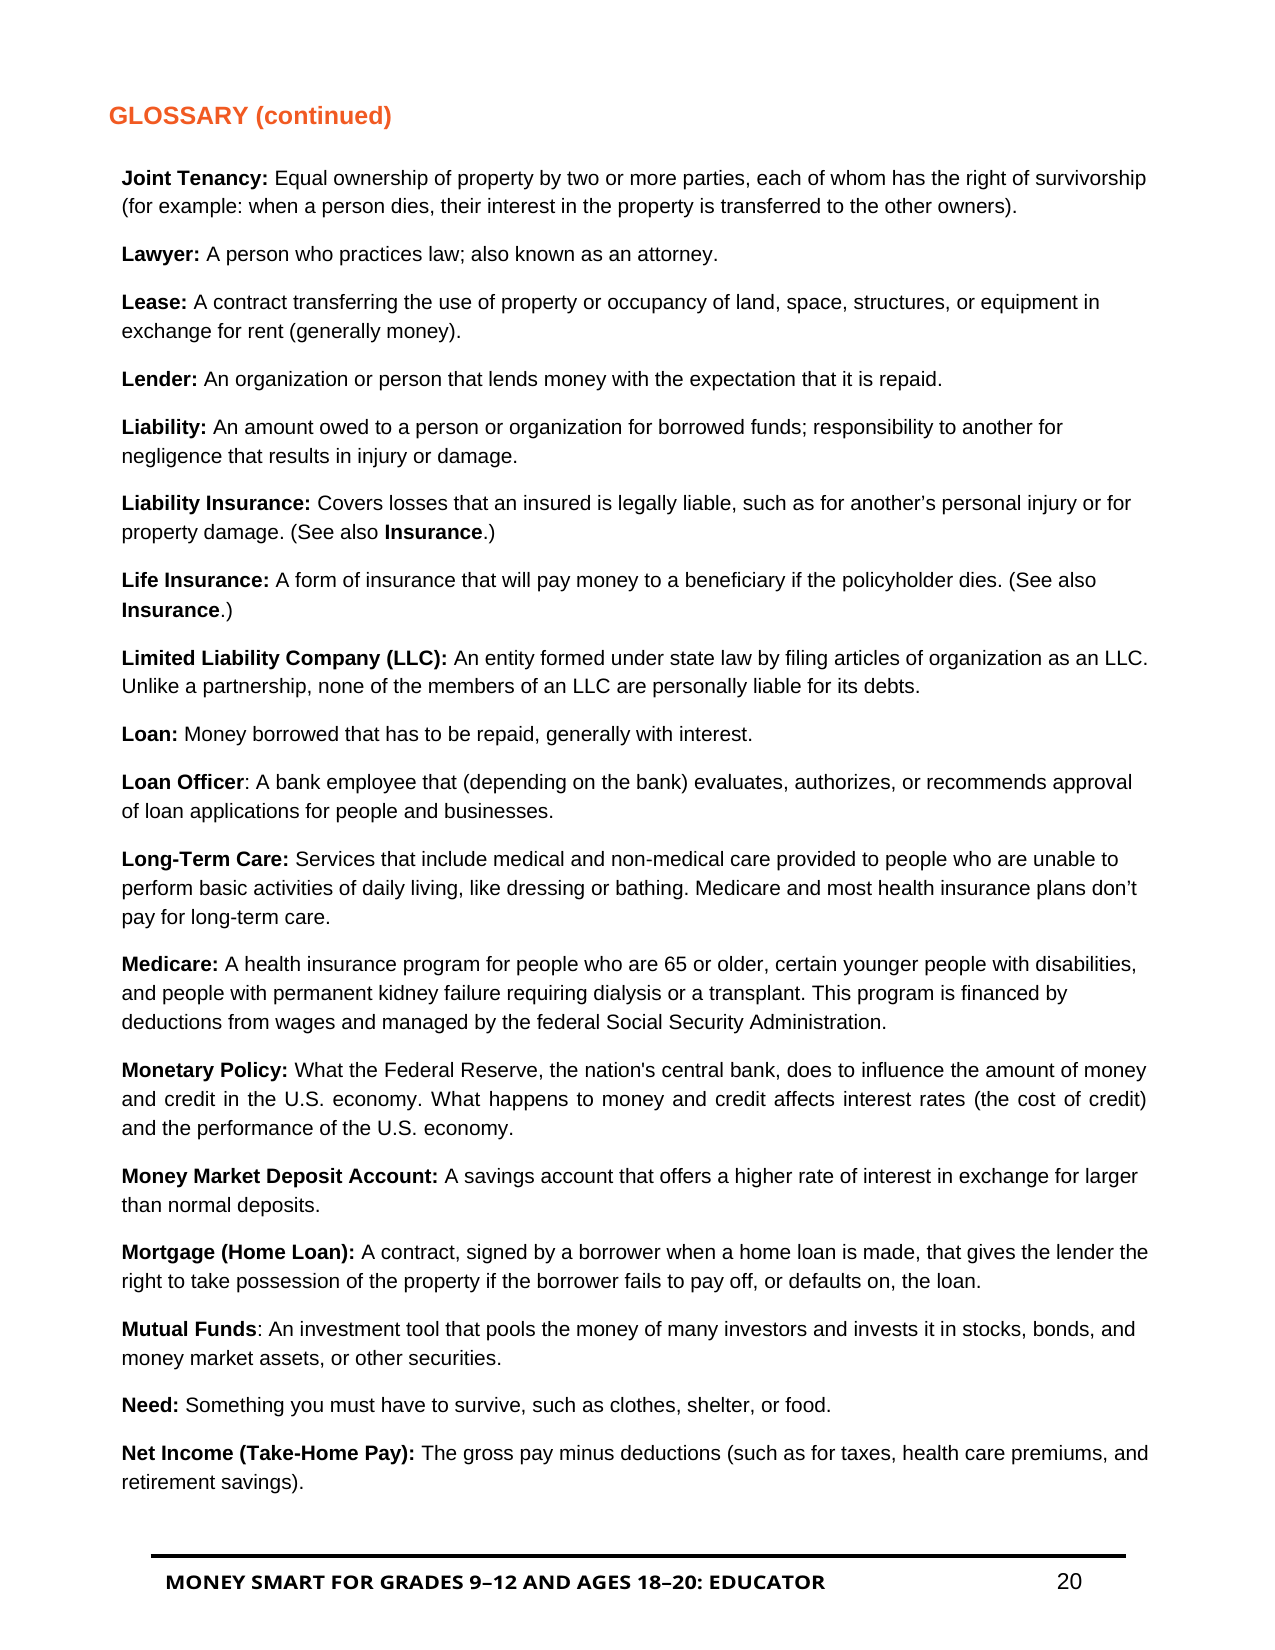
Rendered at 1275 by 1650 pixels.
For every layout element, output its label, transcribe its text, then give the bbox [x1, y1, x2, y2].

text Net Income (Take-Home Pay): The gross pay minus deductions (such as for taxes, health care premiums, and retirement savings). [121, 1441, 1160, 1494]
text Insurance.) [121, 598, 1096, 622]
text Mutual Funds: An investment tool that pools the money of many investors and invests it in stocks, bonds, and money market assets, or other securities. [121, 1316, 1147, 1369]
text Medicare: A health insurance program for people who are 65 or older, certain younger people with disabilities, and people with permanent kidney failure requiring dialysis or a transplant. This program is financed by deductions from wages and managed by the federal Social Security Administration. [121, 952, 1140, 1034]
text Loan: Money borrowed that has to be repaid, generally with interest. [121, 722, 1096, 746]
text Loan Officer: A bank employee that (depending on the bank) evaluates, authorizes, or recommends approval of loan applications for people and businesses. [121, 770, 1136, 823]
text Long-Term Care: Services that include medical and non-medical care provided to people who are unable to perform basic activities of daily living, like dressing or bathing. Medicare and most health insurance plans don’t pay for long-term care. [121, 847, 1140, 928]
text Liability Insurance: Covers losses that an insured is legally liable, such as for another’s personal injury or for property damage. (See also Insurance.) [121, 491, 1134, 544]
text Limited Liability Company (LLC): An entity formed under state law by filing articles of organization as an LLC. Unlike a partnership, none of the members of an LLC are personally liable for its debts. [121, 645, 1160, 698]
text Lease: A contract transferring the use of property or occupancy of land, space, structures, or equipment in exchange for rent (generally money). [121, 290, 1114, 343]
text Lawyer: A person who practices law; also known as an attorney. [121, 242, 1096, 266]
text Lender: An organization or person that lends money with the expectation that it is repaid. [121, 367, 1096, 391]
text Life Insurance: A form of insurance that will pay money to a beneficiary if the policyholder dies. (See also [121, 568, 1114, 592]
text Liability: An amount owed to a person or organization for borrowed funds; responsibility to another for negligence that results in injury or damage. [121, 414, 1066, 467]
text Joint Tenancy: Equal ownership of property by two or more parties, each of whom has the right of survivorship (for example: when a person dies, their interest in the property is transferred to the other owners). [121, 165, 1160, 218]
text Money Market Deposit Account: A savings account that offers a higher rate of interest in exchange for larger than normal deposits. [121, 1163, 1141, 1216]
text Monetary Policy: What the Federal Reserve, the nation's central bank, does to influence the amount of money and credit in the U.S. economy. What happens to money and credit affects interest rates (the cost of credit) and the performance of the U.S. economy. [121, 1058, 1147, 1140]
text Need: Something you must have to survive, such as clothes, shelter, or food. [121, 1393, 1096, 1417]
text Mortgage (Home Loan): A contract, signed by a borrower when a home loan is made, that gives the lender the right to take possession of the property if the borrower fails to pay off, or defaults on, the loan. [121, 1240, 1160, 1293]
